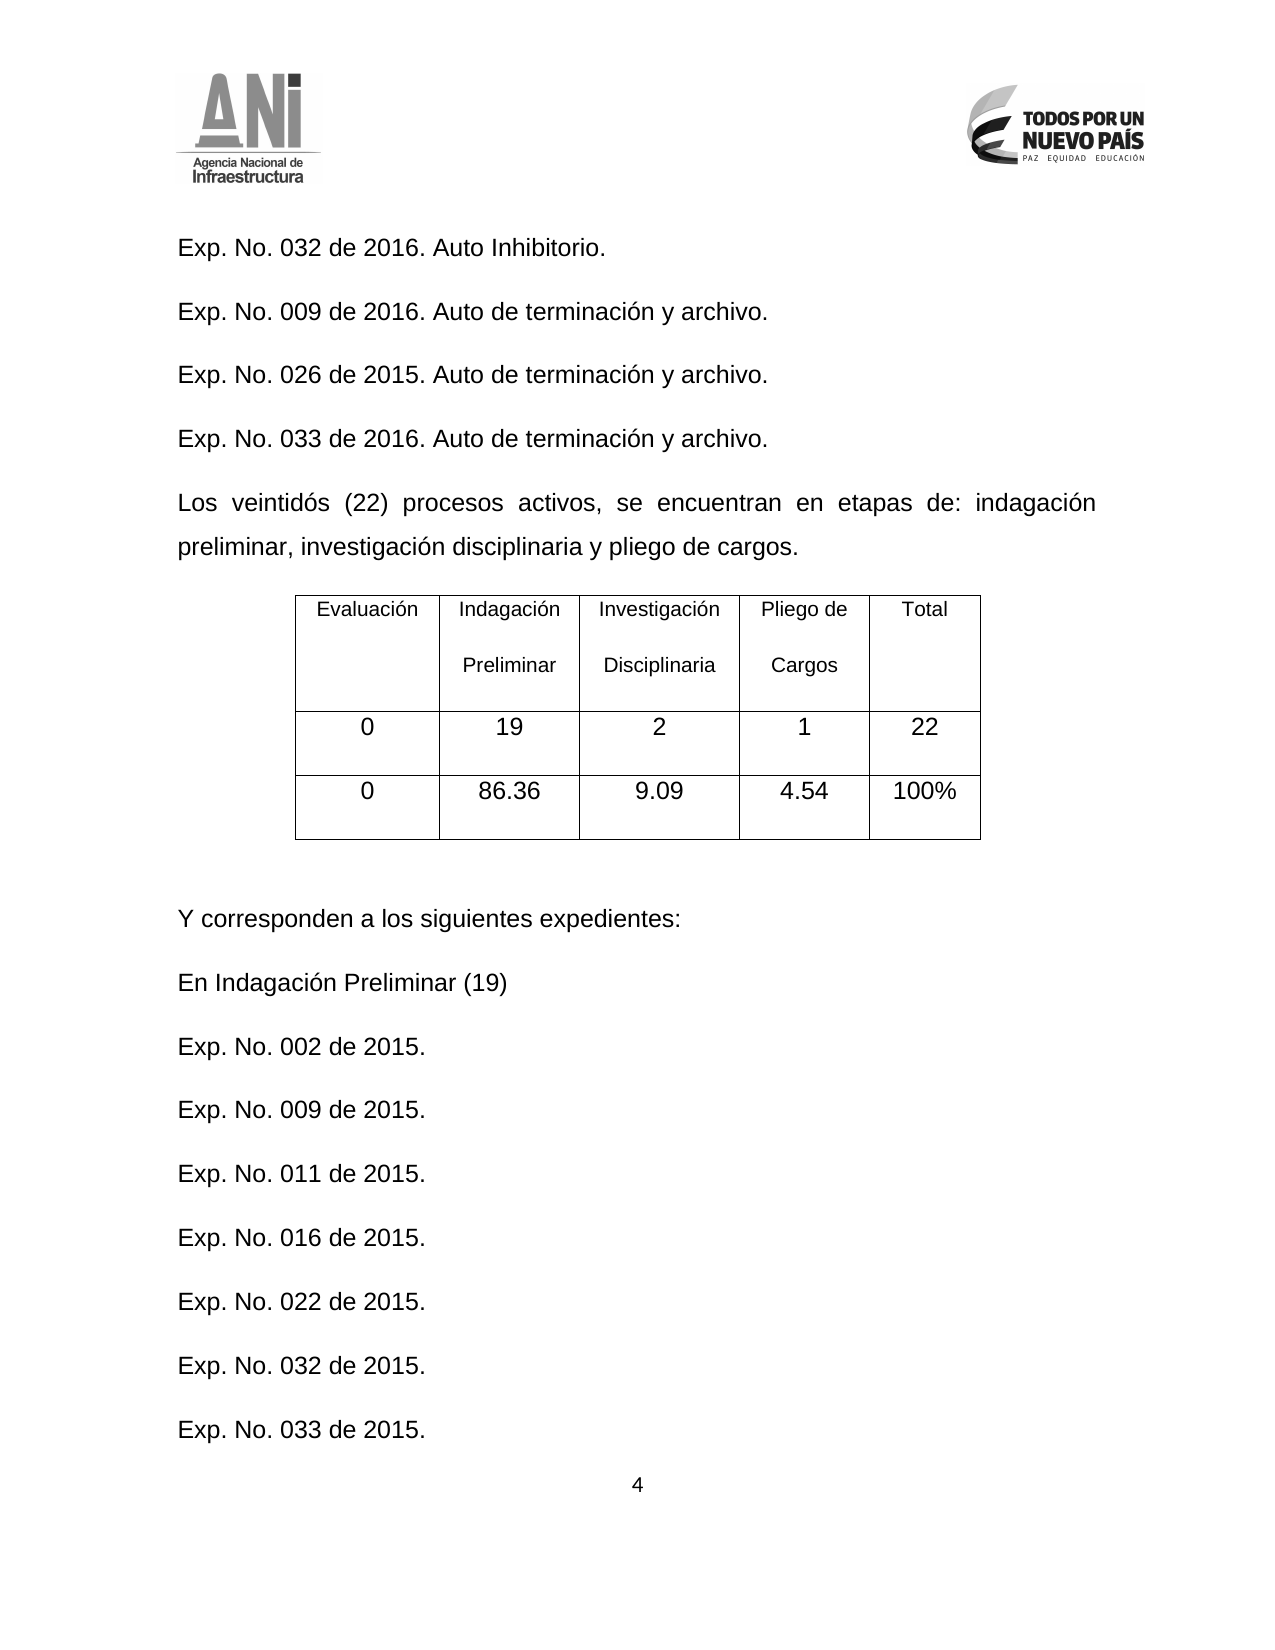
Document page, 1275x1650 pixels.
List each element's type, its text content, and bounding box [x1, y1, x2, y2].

text Exp. No. 009 de 2016. Auto de terminación y archivo. [177, 296, 1098, 325]
text Exp. No. 033 de 2015. [177, 1415, 1098, 1444]
table_header Pliego de Cargos [740, 596, 869, 711]
text Exp. No. 002 de 2015. [177, 1032, 1098, 1060]
table_header Investigación Disciplinaria [580, 596, 739, 711]
text Exp. No. 032 de 2016. Auto Inhibitorio. [177, 232, 1098, 261]
text Exp. No. 022 de 2015. [177, 1287, 1098, 1316]
text Exp. No. 033 de 2016. Auto de terminación y archivo. [177, 424, 1098, 453]
text En Indagación Preliminar (19) [177, 968, 1098, 996]
table_cell 4.54 [740, 776, 869, 839]
table_cell 0 [296, 776, 439, 839]
table_cell 2 [580, 712, 739, 775]
table_cell 9.09 [580, 776, 739, 839]
table_header Indagación Preliminar [440, 596, 579, 711]
table_header Evaluación [296, 596, 439, 711]
text Los veintidós (22) procesos activos, se encuentran en etapas de: indagación preliminar, investigación disciplinaria y pliego de cargos. [177, 488, 1098, 560]
table_cell 86.36 [440, 776, 579, 839]
text Exp. No. 026 de 2015. Auto de terminación y archivo. [177, 360, 1098, 389]
text Exp. No. 016 de 2015. [177, 1223, 1098, 1252]
table_cell 1 [740, 712, 869, 775]
table_cell 0 [296, 712, 439, 775]
text Exp. No. 032 de 2015. [177, 1351, 1098, 1380]
text Exp. No. 011 de 2015. [177, 1159, 1098, 1188]
text Y corresponden a los siguientes expedientes: [177, 904, 1098, 932]
table_cell 100% [870, 776, 980, 839]
table_cell 22 [870, 712, 980, 775]
text Exp. No. 009 de 2015. [177, 1096, 1098, 1124]
table_header Total [870, 596, 980, 711]
table_cell 19 [440, 712, 579, 775]
